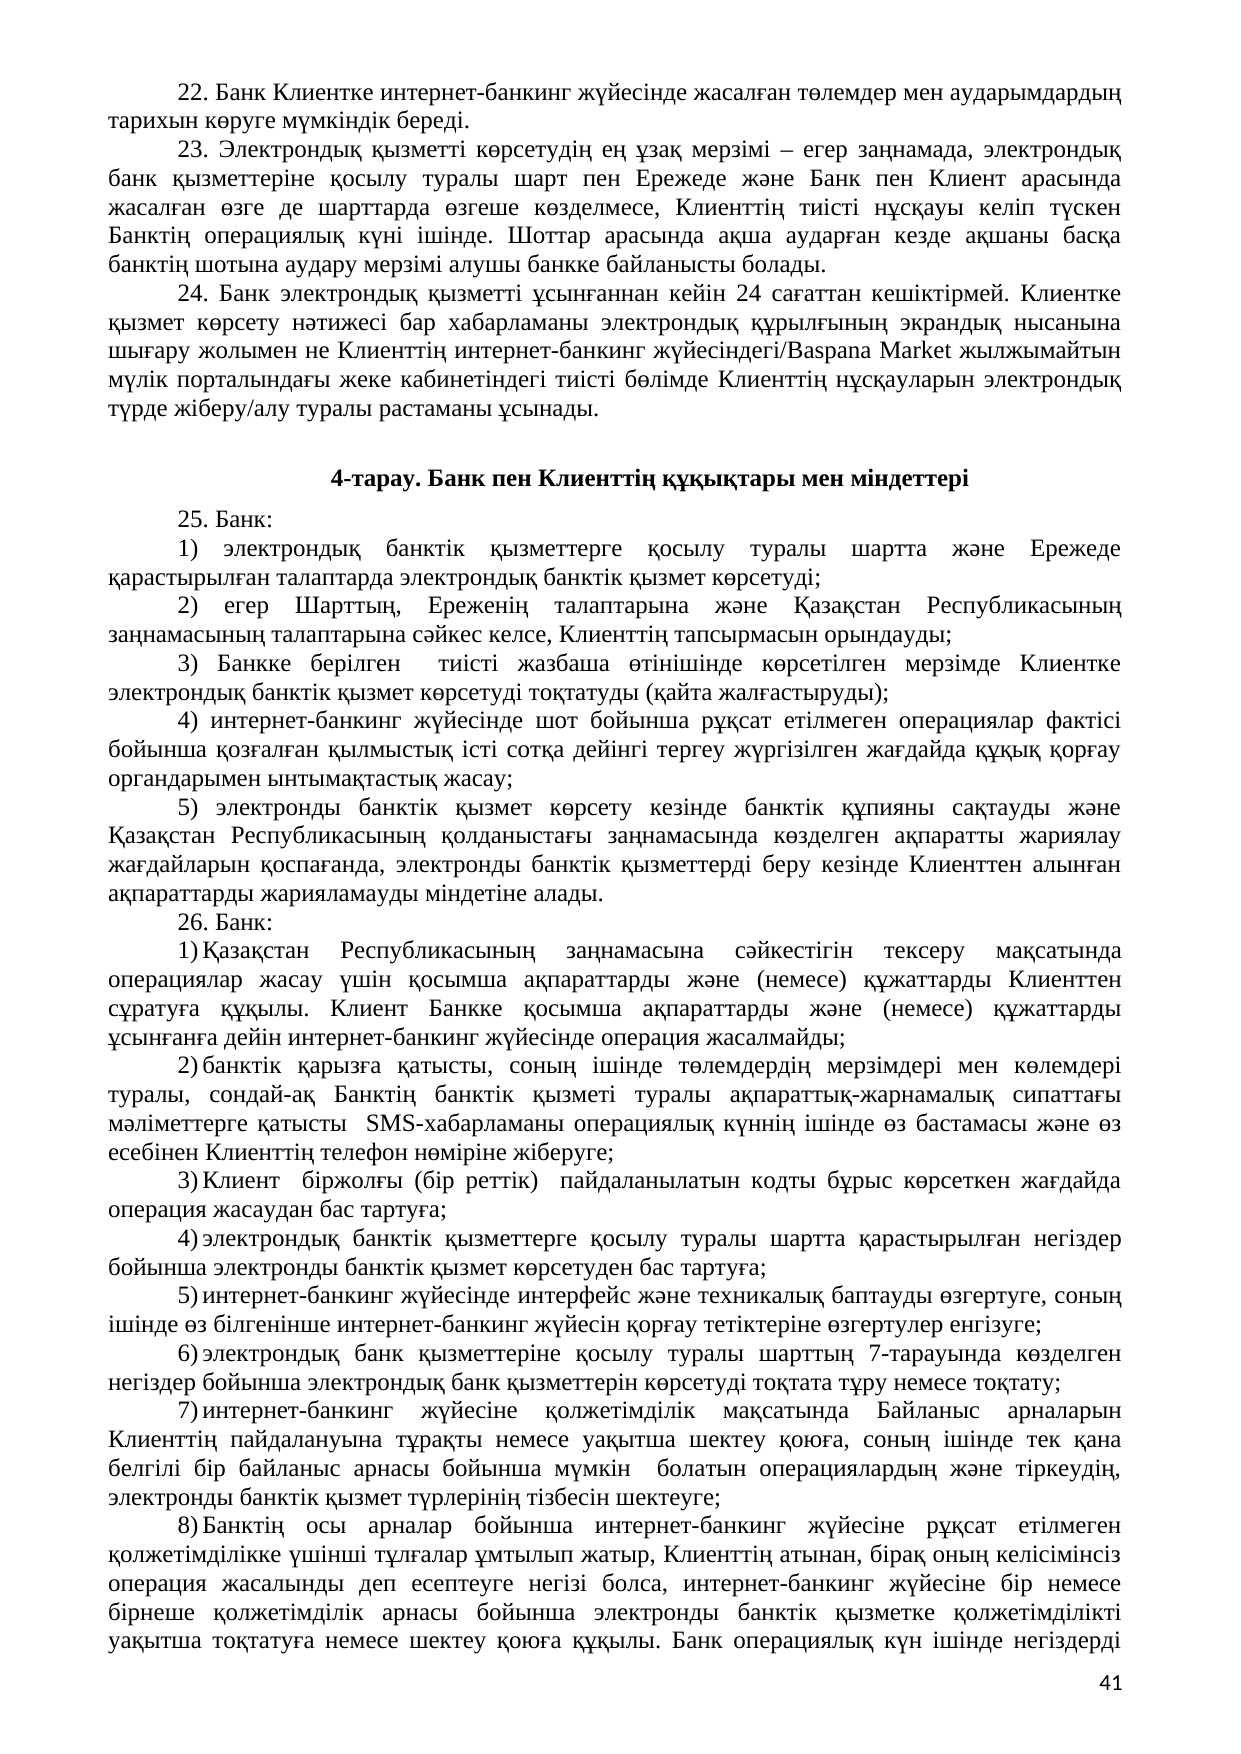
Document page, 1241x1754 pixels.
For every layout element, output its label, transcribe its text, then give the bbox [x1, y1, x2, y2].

list банктік қарызға қатысты, соның ішінде төлемдердің мерзімдері мен көлемдері туралы, сондай-ақ Банктің банктік қызметі туралы ақпараттық-жарнамалық сипаттағы мәліметтерге қатысты SMS-хабарламаны операциялық күннің ішінде өз бастамасы және өз есебінен Клиенттің телефон нөміріне жіберуге; [108, 1051, 1122, 1166]
list электрондық банк қызметтеріне қосылу туралы шарттың 7-тарауында көзделген негіздер бойынша электрондық банк қызметтерін көрсетуді тоқтата тұру немесе тоқтату; [108, 1338, 1122, 1396]
text 4) интернет-банкинг жүйесінде шот бойынша рұқсат етілмеген операциялар фактісі бойынша қозғалған қылмыстық істі сотқа дейінгі тергеу жүргізілген жағдайда құқық қорғау органдарымен ынтымақтастық жасау; [108, 706, 1122, 792]
list Қазақстан Республикасының заңнамасына сәйкестігін тексеру мақсатында операциялар жасау үшін қосымша ақпараттарды және (немесе) құжаттарды Клиенттен сұратуға құқылы. Клиент Банкке қосымша ақпараттарды және (немесе) құжаттарды ұсынғанға дейін интернет-банкинг жүйесінде операция жасалмайды; [108, 936, 1122, 1051]
list интернет-банкинг жүйесінде интерфейс және техникалық баптауды өзгертуге, соның ішінде өз білгенінше интернет-банкинг жүйесін қорғау тетіктеріне өзгертулер енгізуге; [108, 1281, 1122, 1338]
text 1) электрондық банктік қызметтерге қосылу туралы шартта және Ережеде қарастырылған талаптарда электрондық банктік қызмет көрсетуді; [108, 533, 1122, 591]
text 2) егер Шарттың, Ереженің талаптарына және Қазақстан Республикасының заңнамасының талаптарына сәйкес келсе, Клиенттің тапсырмасын орындауды; [108, 591, 1122, 648]
text 4-тарау. Банк пен Клиенттің құқықтары мен міндеттері [108, 463, 1122, 492]
text 5) электронды банктік қызмет көрсету кезінде банктік құпияны сақтауды және Қазақстан Республикасының қолданыстағы заңнамасында көзделген ақпаратты жариялау жағдайларын қоспағанда, электронды банктік қызметтерді беру кезінде Клиенттен алынған ақпараттарды жарияламауды міндетіне алады. [108, 792, 1122, 907]
text 25. Банк: [108, 504, 1122, 533]
list интернет-банкинг жүйесіне қолжетімділік мақсатында Байланыс арналарын Клиенттің пайдалануына тұрақты немесе уақытша шектеу қоюға, соның ішінде тек қана белгілі бір байланыс арнасы бойынша мүмкін болатын операциялардың және тіркеудің, электронды банктік қызмет түрлерінің тізбесін шектеуге; [108, 1396, 1122, 1511]
text 23. Электрондық қызметті көрсетудің ең ұзақ мерзімі – егер заңнамада, электрондық банк қызметтеріне қосылу туралы шарт пен Ережеде және Банк пен Клиент арасында жасалған өзге де шарттарда өзгеше көзделмесе, Клиенттің тиісті нұсқауы келіп түскен Банктің операциялық күні ішінде. Шоттар арасында ақша аударған кезде ақшаны басқа банктің шотына аудару мерзімі алушы банкке байланысты болады. [108, 134, 1122, 278]
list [108, 1511, 1122, 1654]
list электрондық банктік қызметтерге қосылу туралы шартта қарастырылған негіздер бойынша электронды банктік қызмет көрсетуден бас тартуға; [108, 1223, 1122, 1281]
list Клиент біржолғы (бір реттік) пайдаланылатын кодты бұрыс көрсеткен жағдайда операция жасаудан бас тартуға; [108, 1166, 1122, 1223]
text 24. Банк электрондық қызметті ұсынғаннан кейін 24 сағаттан кешіктірмей. Клиентке қызмет көрсету нәтижесі бар хабарламаны электрондық құрылғының экрандық нысанына шығару жолымен не Клиенттің интернет-банкинг жүйесіндегі/Вaspana Market жылжымайтын мүлік порталындағы жеке кабинетіндегі тиісті бөлімде Клиенттің нұсқауларын электрондық түрде жіберу/алу туралы растаманы ұсынады. [108, 278, 1122, 422]
text 22. Банк Клиентке интернет-банкинг жүйесінде жасалған төлемдер мен аударымдардың тарихын көруге мүмкіндік береді. [108, 77, 1122, 134]
text 26. Банк: [108, 907, 1122, 936]
text 3) Банкке берілген тиісті жазбаша өтінішінде көрсетілген мерзімде Клиентке электрондық банктік қызмет көрсетуді тоқтатуды (қайта жалғастыруды); [108, 648, 1122, 706]
